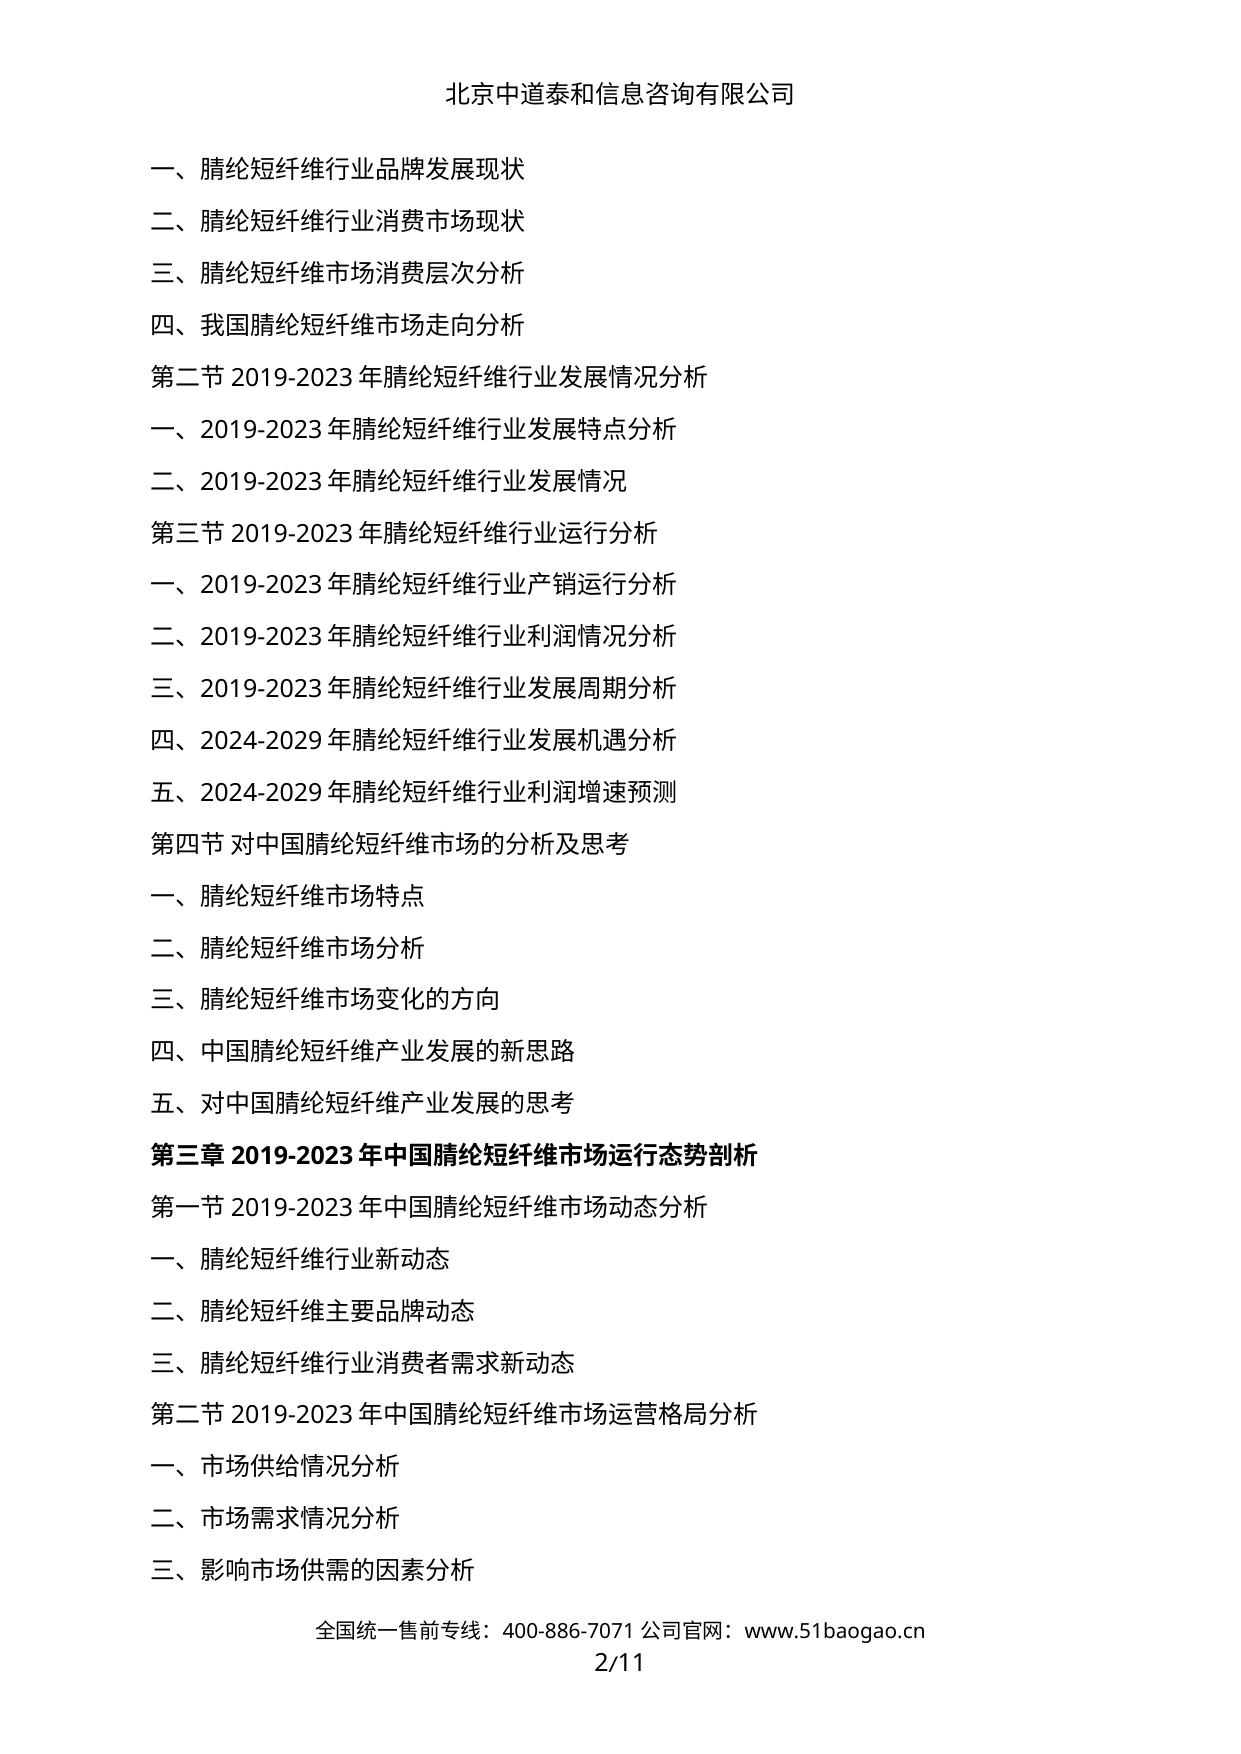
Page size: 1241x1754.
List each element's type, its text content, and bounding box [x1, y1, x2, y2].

text 二、2019-2023年腈纶短纤维行业利润情况分析 [150, 617, 1090, 653]
text 四、我国腈纶短纤维市场走向分析 [150, 306, 1090, 342]
text 一、腈纶短纤维行业新动态 [150, 1239, 1090, 1276]
text 二、市场需求情况分析 [150, 1499, 1090, 1535]
text 一、市场供给情况分析 [150, 1447, 1090, 1483]
text 第一节 2019-2023年中国腈纶短纤维市场动态分析 [150, 1187, 1090, 1224]
text 一、腈纶短纤维行业品牌发展现状 [150, 150, 1090, 186]
text 三、2019-2023年腈纶短纤维行业发展周期分析 [150, 669, 1090, 705]
text 第四节 对中国腈纶短纤维市场的分析及思考 [150, 824, 1090, 861]
text 一、2019-2023年腈纶短纤维行业发展特点分析 [150, 409, 1090, 446]
text 一、腈纶短纤维市场特点 [150, 876, 1090, 912]
text 第三章 2019-2023年中国腈纶短纤维市场运行态势剖析 [150, 1136, 1090, 1172]
text 二、腈纶短纤维主要品牌动态 [150, 1291, 1090, 1327]
text 五、对中国腈纶短纤维产业发展的思考 [150, 1084, 1090, 1120]
text 四、中国腈纶短纤维产业发展的新思路 [150, 1032, 1090, 1068]
text 三、腈纶短纤维行业消费者需求新动态 [150, 1343, 1090, 1379]
text 二、腈纶短纤维行业消费市场现状 [150, 202, 1090, 238]
text 五、2024-2029年腈纶短纤维行业利润增速预测 [150, 772, 1090, 809]
text 二、腈纶短纤维市场分析 [150, 928, 1090, 964]
text 第二节 2019-2023年中国腈纶短纤维市场运营格局分析 [150, 1395, 1090, 1431]
text 第二节 2019-2023年腈纶短纤维行业发展情况分析 [150, 357, 1090, 394]
text 四、2024-2029年腈纶短纤维行业发展机遇分析 [150, 721, 1090, 757]
text 第三节 2019-2023年腈纶短纤维行业运行分析 [150, 513, 1090, 549]
text 三、腈纶短纤维市场变化的方向 [150, 980, 1090, 1016]
text 一、2019-2023年腈纶短纤维行业产销运行分析 [150, 565, 1090, 601]
text 三、影响市场供需的因素分析 [150, 1551, 1090, 1587]
text 二、2019-2023年腈纶短纤维行业发展情况 [150, 461, 1090, 497]
text 三、腈纶短纤维市场消费层次分析 [150, 254, 1090, 290]
